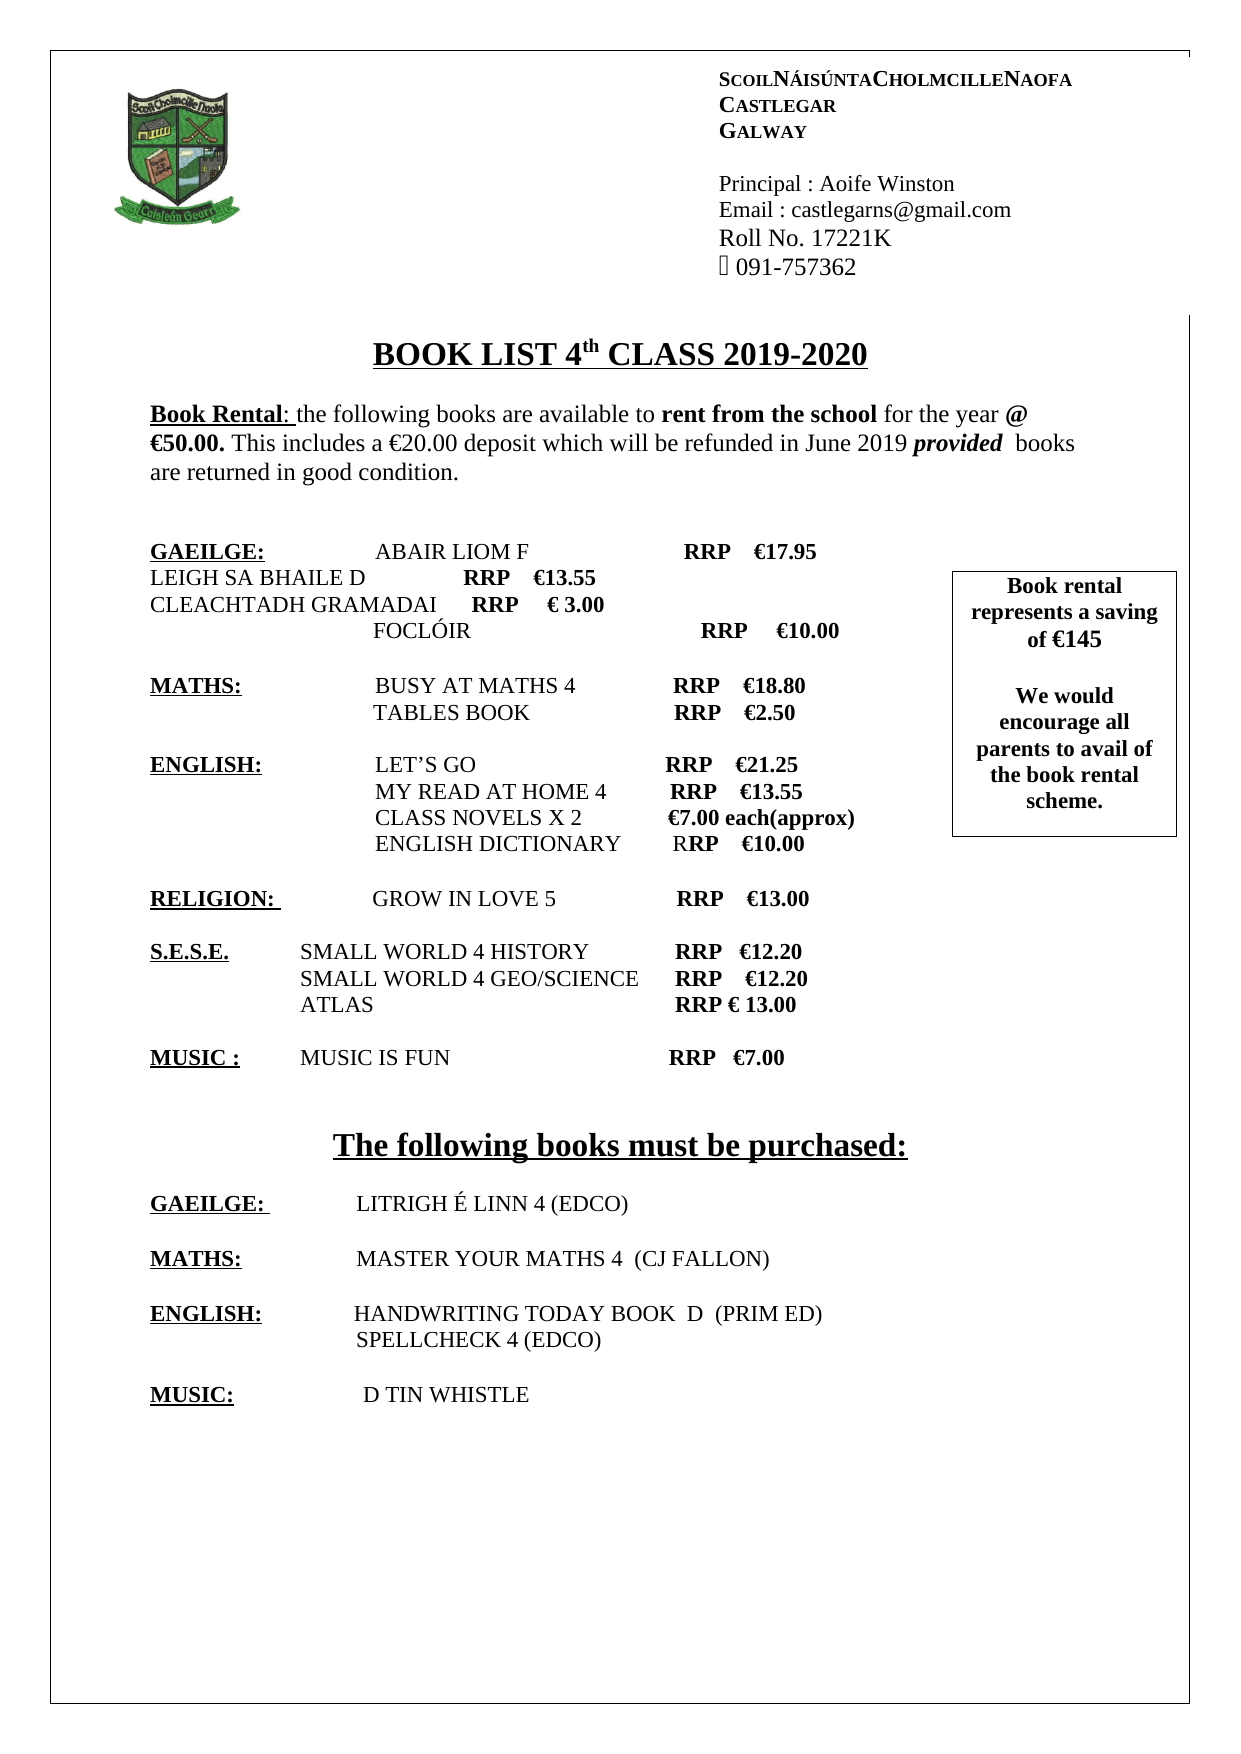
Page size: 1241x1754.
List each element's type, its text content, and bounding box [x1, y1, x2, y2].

text CLASS NOVELS X 2 €7.00 each(approx) [150, 804, 952, 830]
text Book Rental: the following books are available to rent from the school for the year @ €50.00. This includes a €20.00 deposit which will be refunded in June 2019 provided books are returned in good condition. [150, 399, 1090, 485]
text MATHS: MASTER YOUR MATHS 4 (CJ FALLON) [150, 1245, 1090, 1271]
text SMALL WORLD 4 GEO/SCIENCE RRP €12.20 [225, 964, 1090, 991]
text LEIGH SA BHAILE D RRP €13.55 CLEACHTADH GRAMADAI RRP € 3.00 [150, 564, 1090, 617]
text SPELLCHECK 4 (EDCO) [150, 1326, 1090, 1353]
text ENGLISH DICTIONARY RRP €10.00 [150, 830, 1090, 857]
text ENGLISH: HANDWRITING TODAY BOOK D (PRIM ED) [150, 1300, 1090, 1326]
picture [112, 87, 247, 231]
text GAEILGE: LITRIGH É LINN 4 (EDCO) [150, 1190, 1090, 1216]
text MY READ AT HOME 4 RRP €13.55 [150, 778, 952, 804]
text ENGLISH: LET’S GO RRP €21.25 [150, 751, 952, 778]
text ATLAS RRP € 13.00 [150, 991, 1090, 1017]
text BOOK LIST 4th CLASS 2019-2020 [150, 334, 1090, 373]
text RELIGION: GROW IN LOVE 5 RRP €13.00 [150, 886, 1090, 912]
text The following books must be purchased: [150, 1125, 1090, 1163]
text S.E.S.E. SMALL WORLD 4 HISTORY RRP €12.20 [150, 938, 1090, 964]
table_header Book rental represents a saving of €145 We would encourage all parents to avail of the book rental scheme. [953, 572, 1176, 836]
text MUSIC: D TIN WHISTLE [150, 1381, 1090, 1408]
text FOCLÓIR RRP €10.00 [150, 617, 952, 643]
text MUSIC : MUSIC IS FUN RRP €7.00 [150, 1044, 1090, 1070]
text MATHS: BUSY AT MATHS 4 RRP €18.80 [150, 672, 952, 699]
text TABLES BOOK RRP €2.50 [150, 699, 952, 725]
text GAEILGE: ABAIR LIOM F RRP €17.95 [150, 538, 1090, 564]
